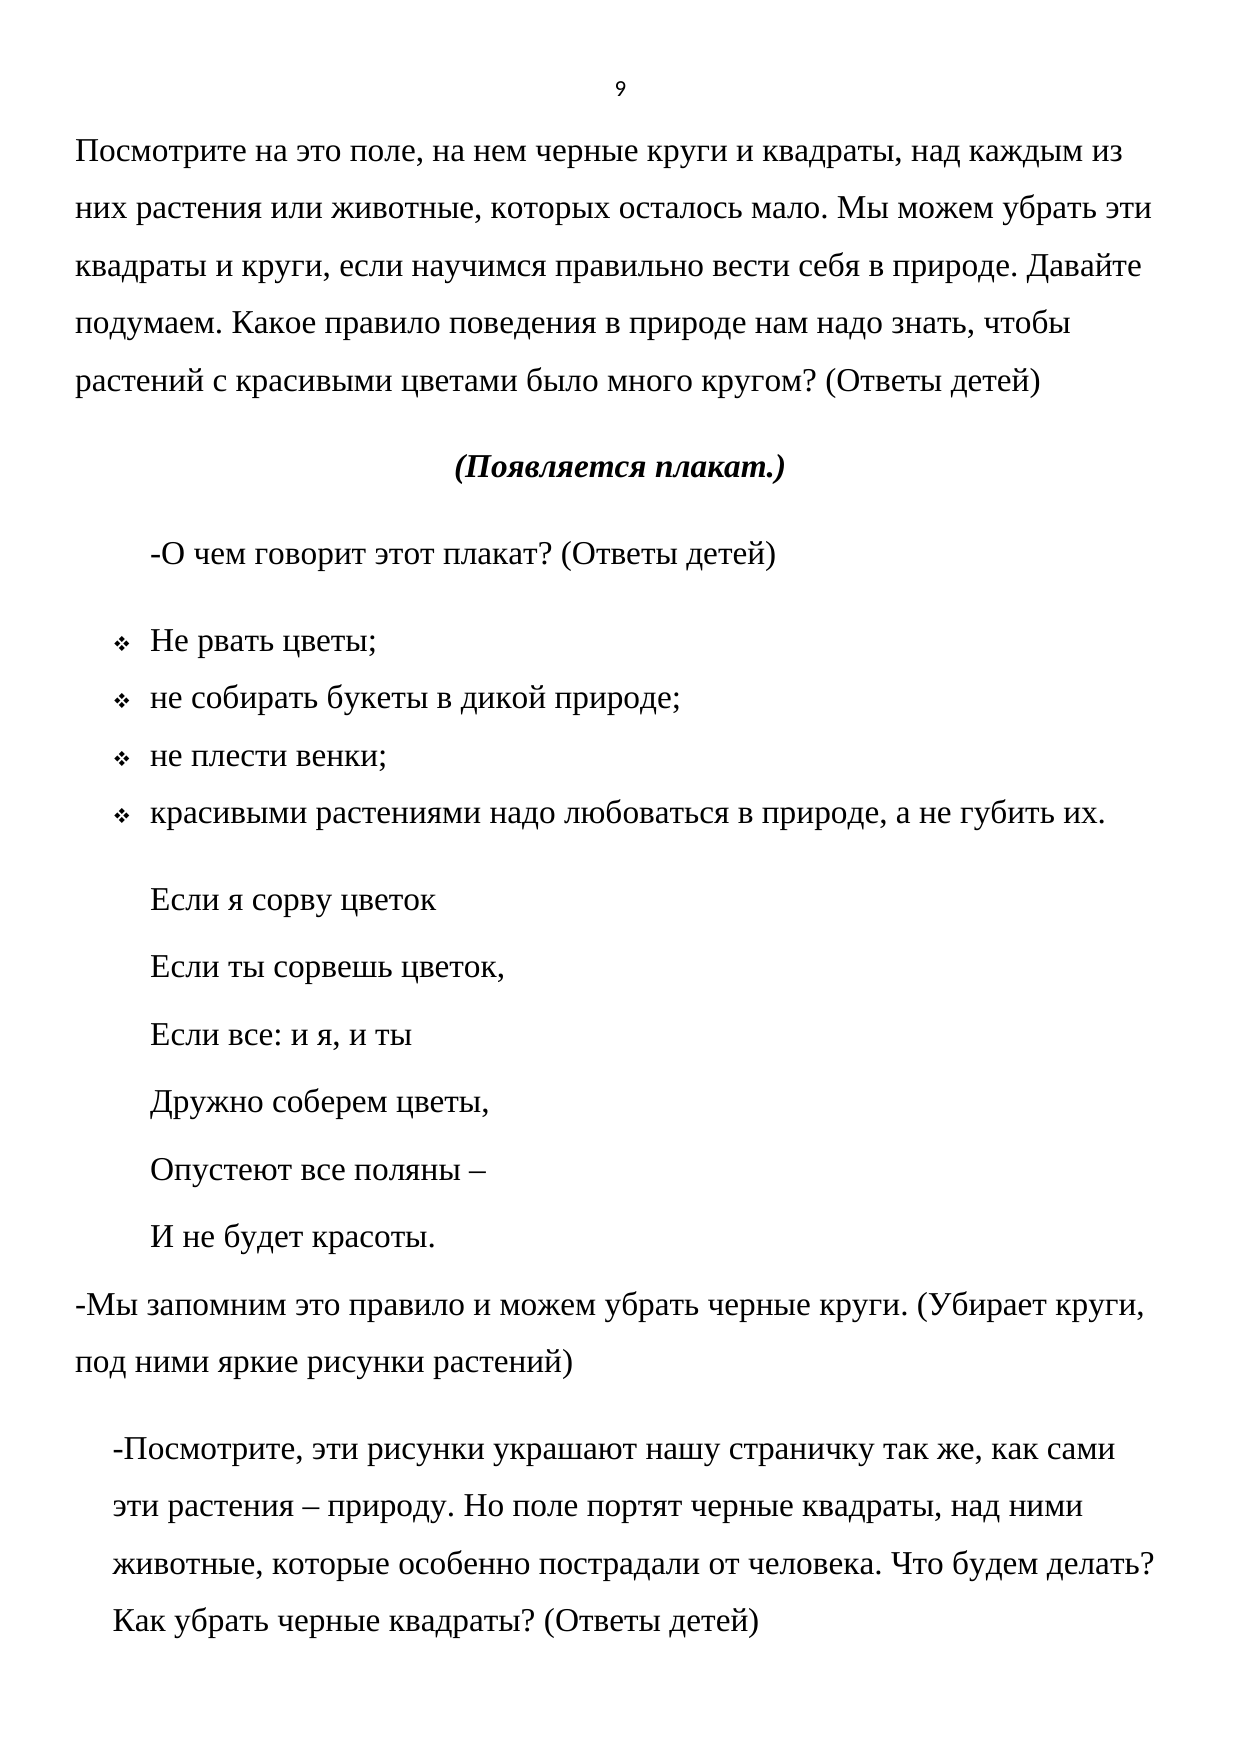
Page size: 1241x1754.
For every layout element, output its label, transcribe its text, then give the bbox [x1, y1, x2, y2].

text Если ты сорвешь цветок, [75, 946, 1165, 985]
text Опустеют все поляны – [75, 1149, 1165, 1187]
text Дружно соберем цветы, [75, 1081, 1165, 1120]
text -Посмотрите, эти рисунки украшают нашу страничку так же, как сами эти растения – природу. Но поле портят черные квадраты, над ними животные, которые особенно пострадали от человека. Что будем делать? Как убрать черные квадраты? (Ответы детей) [112, 1428, 1165, 1639]
text -Мы запомним это правило и можем убрать черные круги. (Убирает круги, под ними яркие рисунки растений) [75, 1284, 1165, 1380]
list красивыми растениями надо любоваться в природе, а не губить их. [112, 792, 1165, 831]
text -О чем говорит этот плакат? (Ответы детей) [150, 533, 1165, 571]
list не собирать букеты в дикой природе; [112, 677, 1165, 716]
list не плести венки; [112, 735, 1165, 773]
text Если все: и я, и ты [75, 1014, 1165, 1052]
text И не будет красоты. [75, 1216, 1165, 1255]
text (Появляется плакат.) [75, 446, 1165, 485]
list Не рвать цветы; [112, 620, 1165, 658]
text Посмотрите на это поле, на нем черные круги и квадраты, над каждым из них растения или животные, которых осталось мало. Мы можем убрать эти квадраты и круги, если научимся правильно вести себя в природе. Давайте подумаем. Какое правило поведения в природе нам надо знать, чтобы растений с красивыми цветами было много кругом? (Ответы детей) [75, 130, 1165, 398]
text Если я сорву цветок [75, 879, 1165, 917]
